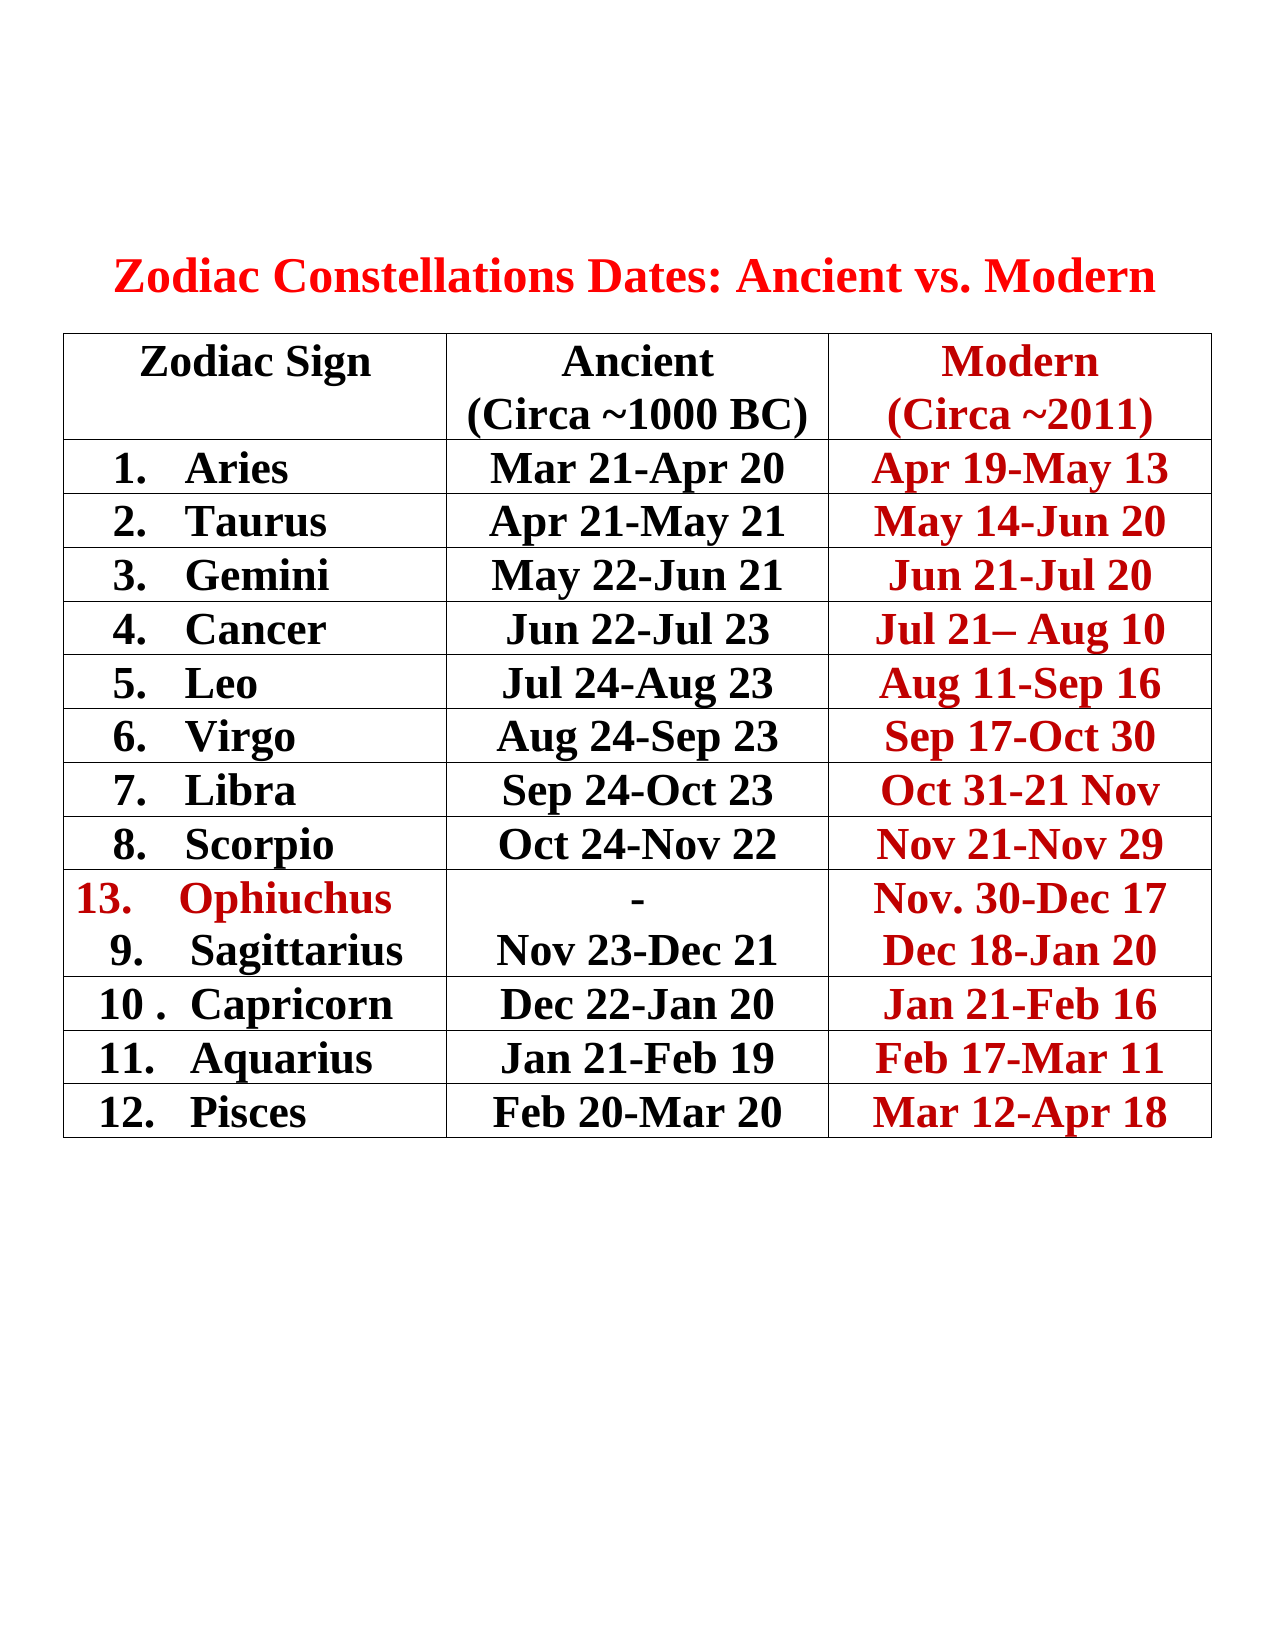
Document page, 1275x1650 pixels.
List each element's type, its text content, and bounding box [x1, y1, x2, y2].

table_cell 10 . Capricorn [64, 977, 446, 1029]
table_cell Virgo [64, 709, 446, 762]
table_cell Sep 17-Oct 30 [829, 709, 1211, 762]
table_header Zodiac Sign [64, 334, 446, 439]
table_cell Dec 22-Jan 20 [447, 977, 828, 1029]
table_cell Leo [64, 655, 446, 708]
table_cell 12. Pisces [64, 1084, 446, 1137]
table_cell Jul 21– Aug 10 [829, 602, 1211, 654]
table_cell Gemini [64, 548, 446, 601]
table_cell Nov. 30-Dec 17 Dec 18-Jan 20 [829, 870, 1211, 976]
table_cell Nov 21-Nov 29 [829, 817, 1211, 869]
table_cell Jun 21-Jul 20 [829, 548, 1211, 601]
table_cell Aug 11-Sep 16 [829, 655, 1211, 708]
table_cell Taurus [64, 494, 446, 547]
table_cell Oct 24-Nov 22 [447, 817, 828, 869]
table_cell Feb 17-Mar 11 [829, 1031, 1211, 1083]
table_cell Aug 24-Sep 23 [447, 709, 828, 762]
table_cell Feb 20-Mar 20 [447, 1084, 828, 1137]
table_cell May 14-Jun 20 [829, 494, 1211, 547]
table_cell 11. Aquarius [64, 1031, 446, 1083]
table_cell 13. Ophiuchus 9. Sagittarius [64, 870, 446, 976]
table_cell Mar 12-Apr 18 [829, 1084, 1211, 1137]
table_cell Apr 21-May 21 [447, 494, 828, 547]
table_cell Aries [64, 440, 446, 493]
table_cell Jan 21-Feb 19 [447, 1031, 828, 1083]
table_cell Apr 19-May 13 [829, 440, 1211, 493]
table_cell Jul 24-Aug 23 [447, 655, 828, 708]
table_cell - Nov 23-Dec 21 [447, 870, 828, 976]
table_cell May 22-Jun 21 [447, 548, 828, 601]
text Zodiac Constellations Dates: Ancient vs. Modern [75, 246, 1200, 303]
table_cell Libra [64, 763, 446, 816]
table_cell Mar 21-Apr 20 [447, 440, 828, 493]
table_cell Scorpio [64, 817, 446, 869]
table_cell Oct 31-21 Nov [829, 763, 1211, 816]
table_cell Jun 22-Jul 23 [447, 602, 828, 654]
table_header Modern (Circa ~2011) [829, 334, 1211, 439]
table_cell Jan 21-Feb 16 [829, 977, 1211, 1029]
table_cell Cancer [64, 602, 446, 654]
table_header Ancient (Circa ~1000 BC) [447, 334, 828, 439]
table_cell Sep 24-Oct 23 [447, 763, 828, 816]
